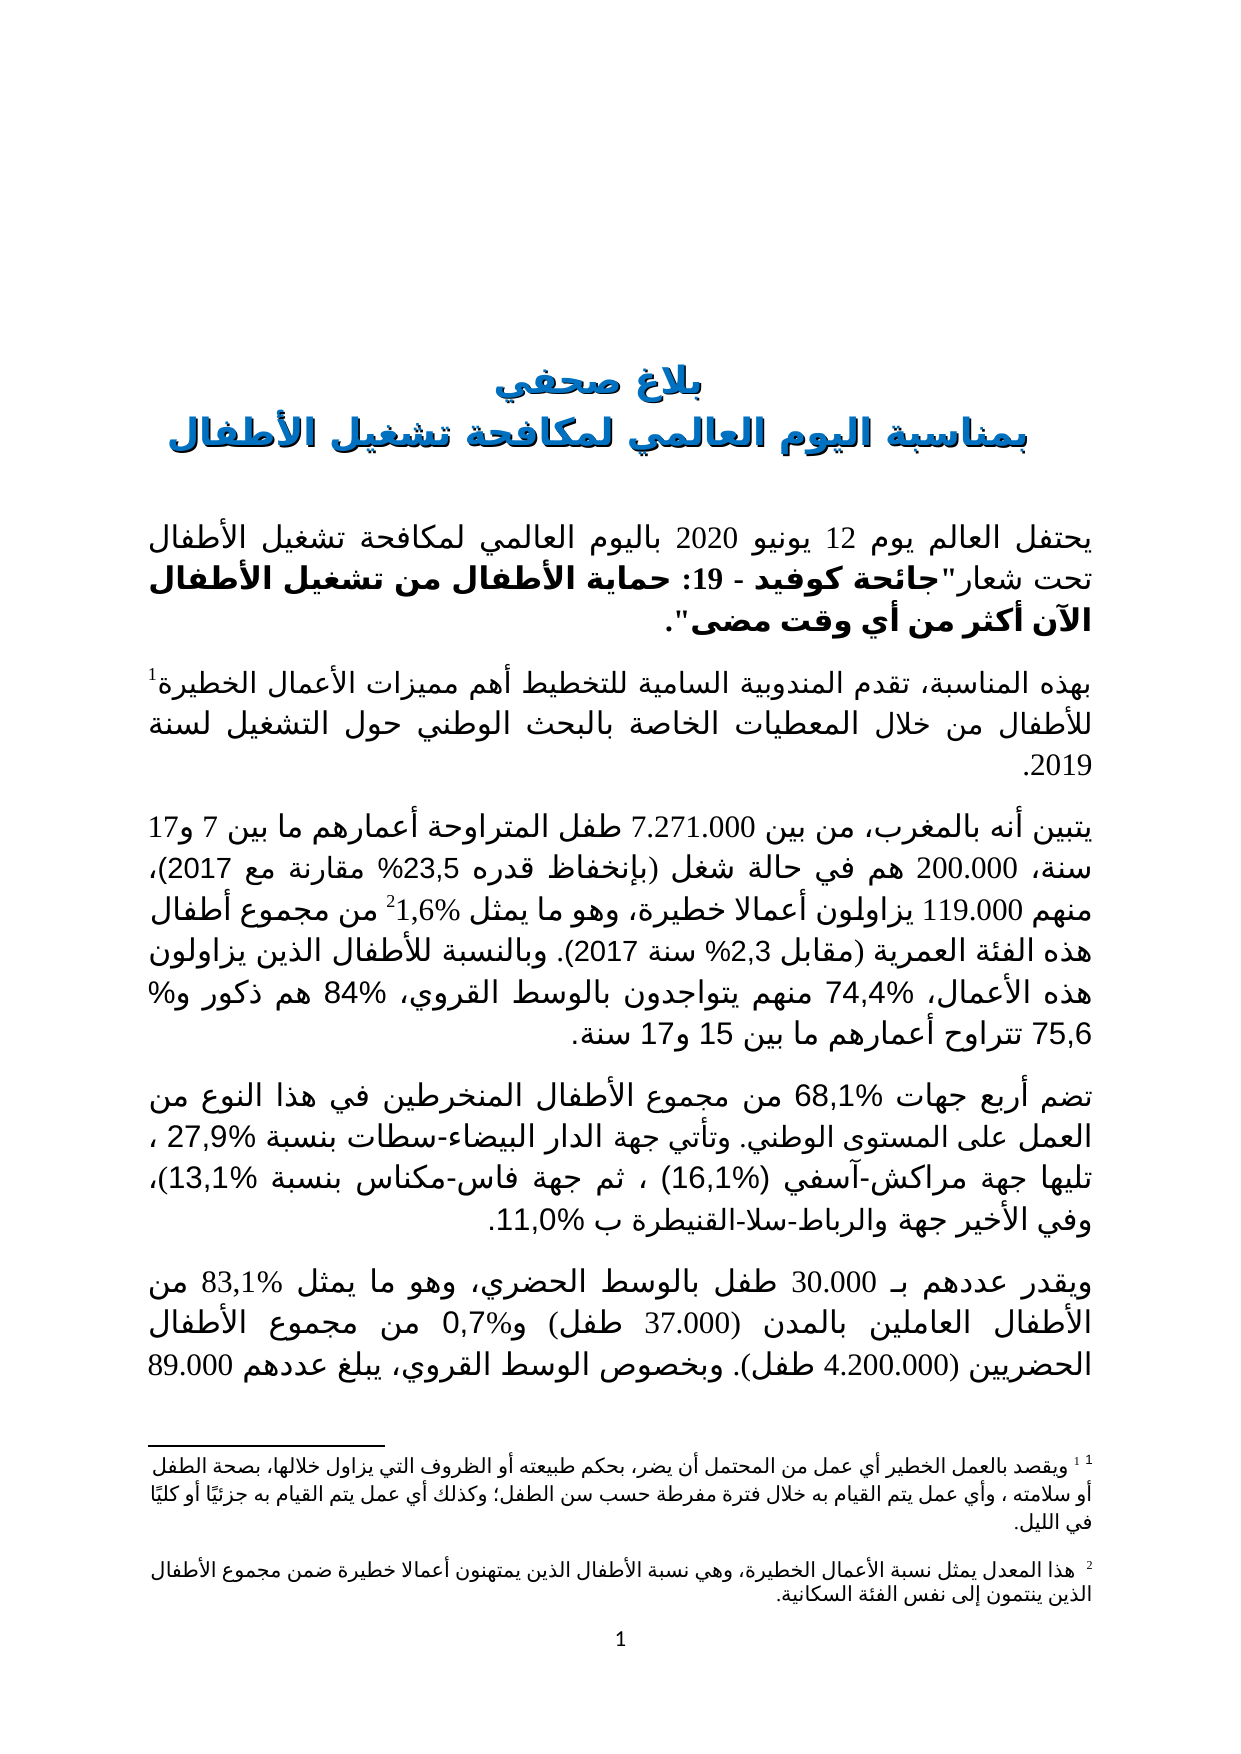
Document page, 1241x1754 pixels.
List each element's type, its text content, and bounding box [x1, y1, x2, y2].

text بلاغ صحفي [103, 358, 1093, 402]
text يتبين أنه بالمغرب، من بين 7.271.000 طفل المتراوحة أعمارهم ما بين 7 و17 سنة، 200.000 هم في حالة شغل (بإنخفاظ قدره 23,5% مقارنة مع 2017)، منهم 119.000 يزاولون أعمالا خطيرة، وهو ما يمثل %1,6 من مجموع أطفال هذه الفئة العمرية (مقابل 2,3% سنة 2017). وبالنسبة للأطفال الذين يزاولون هذه الأعمال، %74,4 منهم يتواجدون بالوسط القروي، %84 هم ذكور و%75,6 تتراوح أعمارهم ما بين 15 و17 سنة. [148, 808, 1093, 1051]
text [148, 1263, 1093, 1382]
text يحتفل العالم يوم 12 يونيو 2020 باليوم العالمي لمكافحة تشغيل الأطفال تحت شعار"جائحة كوفيد - 19: حماية الأطفال من تشغيل الأطفال الآن أكثر من أي وقت مضى". [148, 519, 1093, 638]
text بمناسبة اليوم العالمي لمكافحة تشغيل الأطفال [103, 411, 1093, 454]
text تضم أربع جهات %68,1 من مجموع الأطفال المنخرطين في هذا النوع من العمل على المستوى الوطني. وتأتي جهة الدار البيضاء-سطات بنسبة %27,9 ، تليها جهة مراكش-آسفي (%16,1) ، ثم جهة فاس-مكناس بنسبة %13,1)، وفي الأخير جهة والرباط-سلا-القنيطرة ب %11,0. [148, 1077, 1093, 1237]
text بهذه المناسبة، تقدم المندوبية السامية للتخطيط أهم مميزات الأعمال الخطيرة للأطفال من خلال المعطيات الخاصة بالبحث الوطني حول التشغيل لسنة 2019. [148, 664, 1093, 782]
